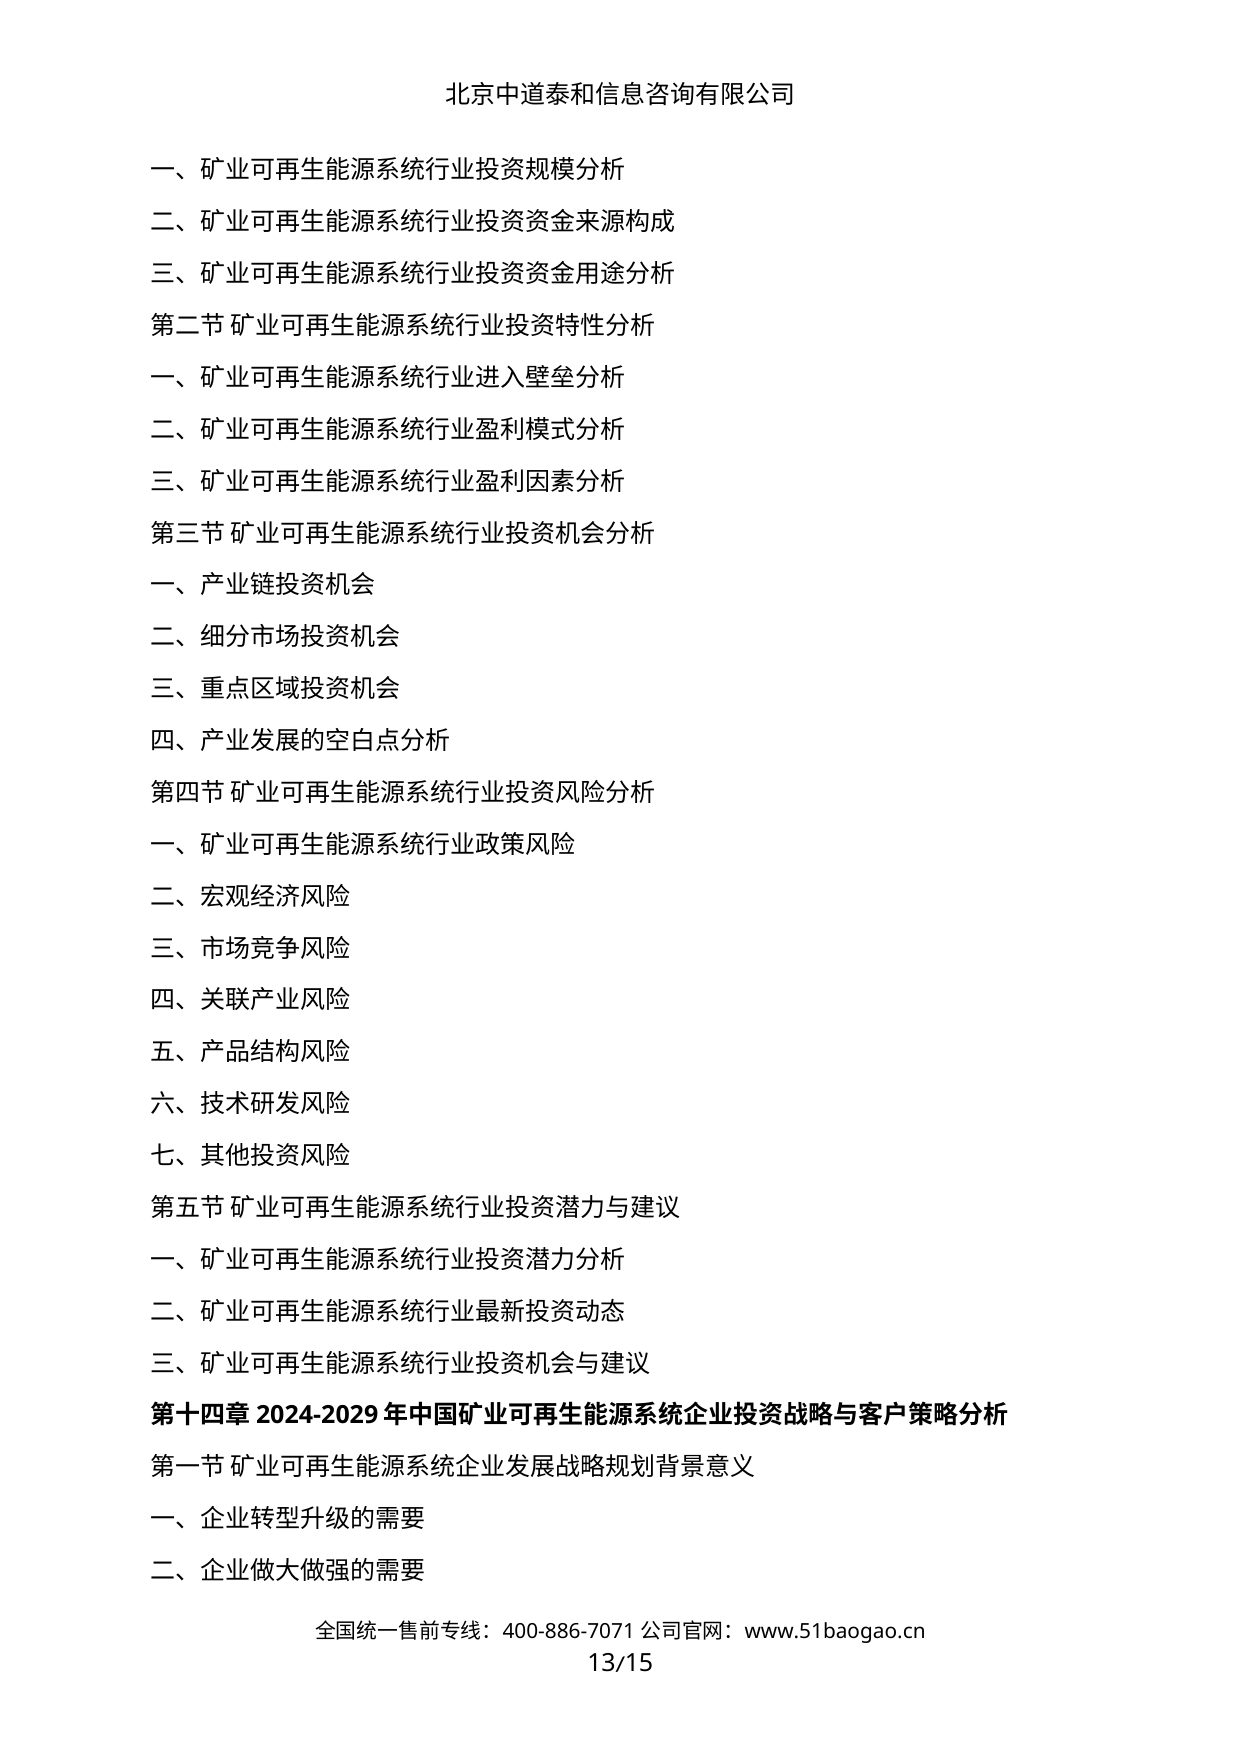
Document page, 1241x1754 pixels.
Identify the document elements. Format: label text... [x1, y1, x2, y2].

text 第五节 矿业可再生能源系统行业投资潜力与建议 [150, 1187, 1090, 1224]
text 第一节 矿业可再生能源系统企业发展战略规划背景意义 [150, 1447, 1090, 1483]
text 三、市场竞争风险 [150, 928, 1090, 964]
text 五、产品结构风险 [150, 1032, 1090, 1068]
text 第三节 矿业可再生能源系统行业投资机会分析 [150, 513, 1090, 549]
text 四、关联产业风险 [150, 980, 1090, 1016]
text 一、矿业可再生能源系统行业政策风险 [150, 824, 1090, 861]
text 二、矿业可再生能源系统行业盈利模式分析 [150, 409, 1090, 446]
text 三、矿业可再生能源系统行业投资资金用途分析 [150, 254, 1090, 290]
text 二、宏观经济风险 [150, 876, 1090, 912]
text 三、矿业可再生能源系统行业盈利因素分析 [150, 461, 1090, 497]
text 二、矿业可再生能源系统行业最新投资动态 [150, 1291, 1090, 1327]
text 六、技术研发风险 [150, 1084, 1090, 1120]
text 二、企业做大做强的需要 [150, 1551, 1090, 1587]
text 一、矿业可再生能源系统行业投资潜力分析 [150, 1239, 1090, 1276]
text 第四节 矿业可再生能源系统行业投资风险分析 [150, 772, 1090, 809]
text 一、产业链投资机会 [150, 565, 1090, 601]
text 三、矿业可再生能源系统行业投资机会与建议 [150, 1343, 1090, 1379]
text 二、细分市场投资机会 [150, 617, 1090, 653]
text 七、其他投资风险 [150, 1136, 1090, 1172]
text 一、矿业可再生能源系统行业投资规模分析 [150, 150, 1090, 186]
text 第十四章 2024-2029年中国矿业可再生能源系统企业投资战略与客户策略分析 [150, 1395, 1090, 1431]
text 三、重点区域投资机会 [150, 669, 1090, 705]
text 第二节 矿业可再生能源系统行业投资特性分析 [150, 306, 1090, 342]
text 一、企业转型升级的需要 [150, 1499, 1090, 1535]
text 一、矿业可再生能源系统行业进入壁垒分析 [150, 357, 1090, 394]
text 四、产业发展的空白点分析 [150, 721, 1090, 757]
text 二、矿业可再生能源系统行业投资资金来源构成 [150, 202, 1090, 238]
